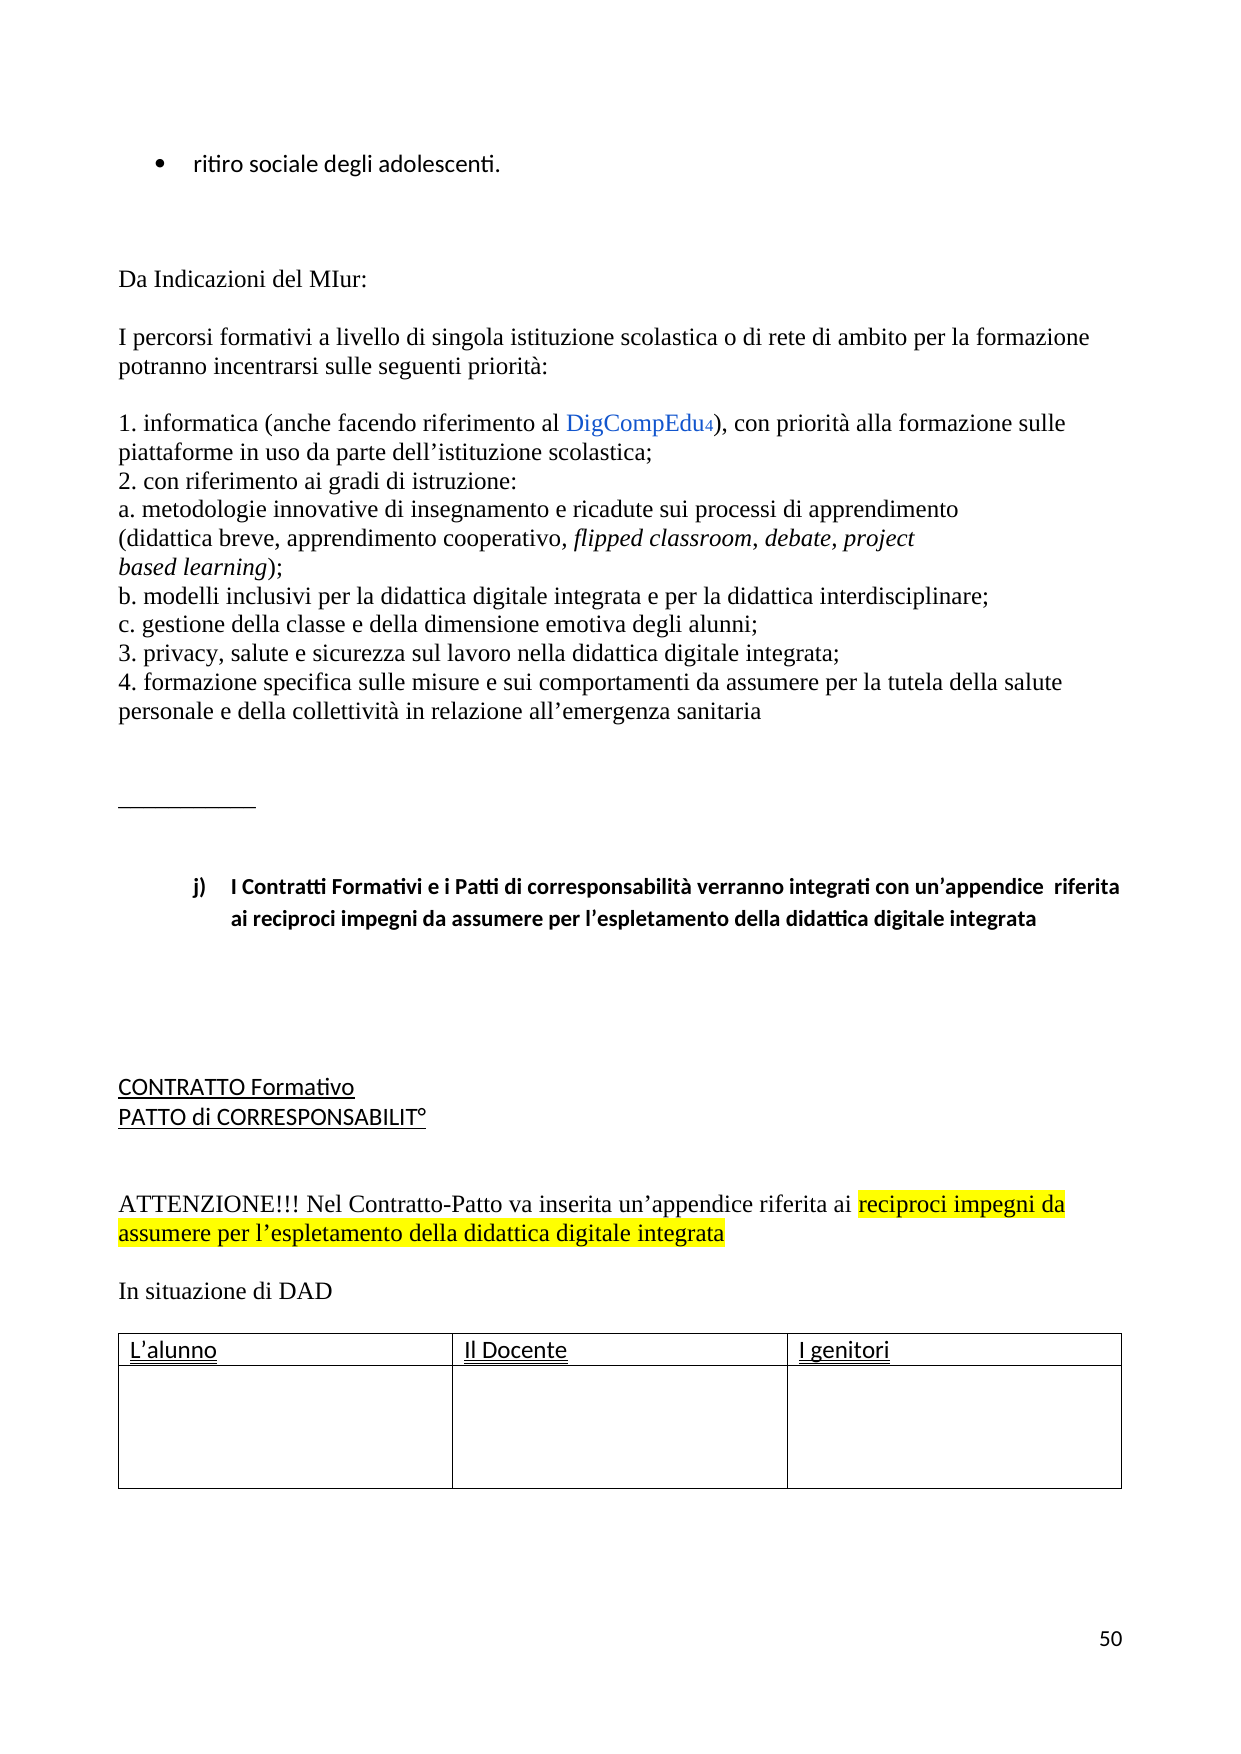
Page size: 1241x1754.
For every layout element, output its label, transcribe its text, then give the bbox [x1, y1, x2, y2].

table_cell [453, 1366, 787, 1488]
text piattaforme in uso da parte dell’istituzione scolastica; [118, 437, 1122, 466]
text 3. privacy, salute e sicurezza sul lavoro nella didattica digitale integrata; [118, 638, 1122, 667]
text 2. con riferimento ai gradi di istruzione: [118, 466, 1122, 494]
table_header Il Docente [453, 1334, 787, 1365]
text 4. formazione specifica sulle misure e sui comportamenti da assumere per la tutela della salute [118, 667, 1122, 696]
table_header L’alunno [119, 1334, 452, 1365]
table_cell [788, 1366, 1121, 1488]
table_header I genitori [788, 1334, 1121, 1365]
text a. metodologie innovative di insegnamento e ricadute sui processi di apprendimento [118, 494, 1122, 523]
text ___________ [118, 782, 1122, 811]
text 1. informatica (anche facendo riferimento al DigCompEdu4), con priorità alla formazione sulle [118, 408, 1122, 437]
table_cell [119, 1366, 452, 1488]
text CONTRATTO Formativo [118, 1071, 1122, 1102]
text potranno incentrarsi sulle seguenti priorità: [118, 351, 1122, 379]
text ATTENZIONE!!! Nel Contratto-Patto va inserita un’appendice riferita ai reciproci impegni da assumere per l’espletamento della didattica digitale integrata [118, 1189, 1122, 1247]
text b. modelli inclusivi per la didattica digitale integrata e per la didattica interdisciplinare; [118, 581, 1122, 609]
text Da Indicazioni del MIur: [118, 264, 1122, 293]
text based learning); [118, 552, 1122, 581]
text (didattica breve, apprendimento cooperativo, flipped classroom, debate, project [118, 523, 1122, 552]
text In situazione di DAD [118, 1276, 1122, 1304]
list ritiro sociale degli adolescenti. [156, 148, 1122, 178]
text PATTO di CORRESPONSABILIT° [118, 1102, 1122, 1132]
list I Contratti Formativi e i Patti di corresponsabilità verranno integrati con un’appendice riferita ai reciproci impegni da assumere per l’espletamento della didattica digitale integrata [193, 872, 1122, 932]
text c. gestione della classe e della dimensione emotiva degli alunni; [118, 609, 1122, 638]
text personale e della collettività in relazione all’emergenza sanitaria [118, 696, 1122, 724]
text I percorsi formativi a livello di singola istituzione scolastica o di rete di ambito per la formazione [118, 322, 1122, 351]
